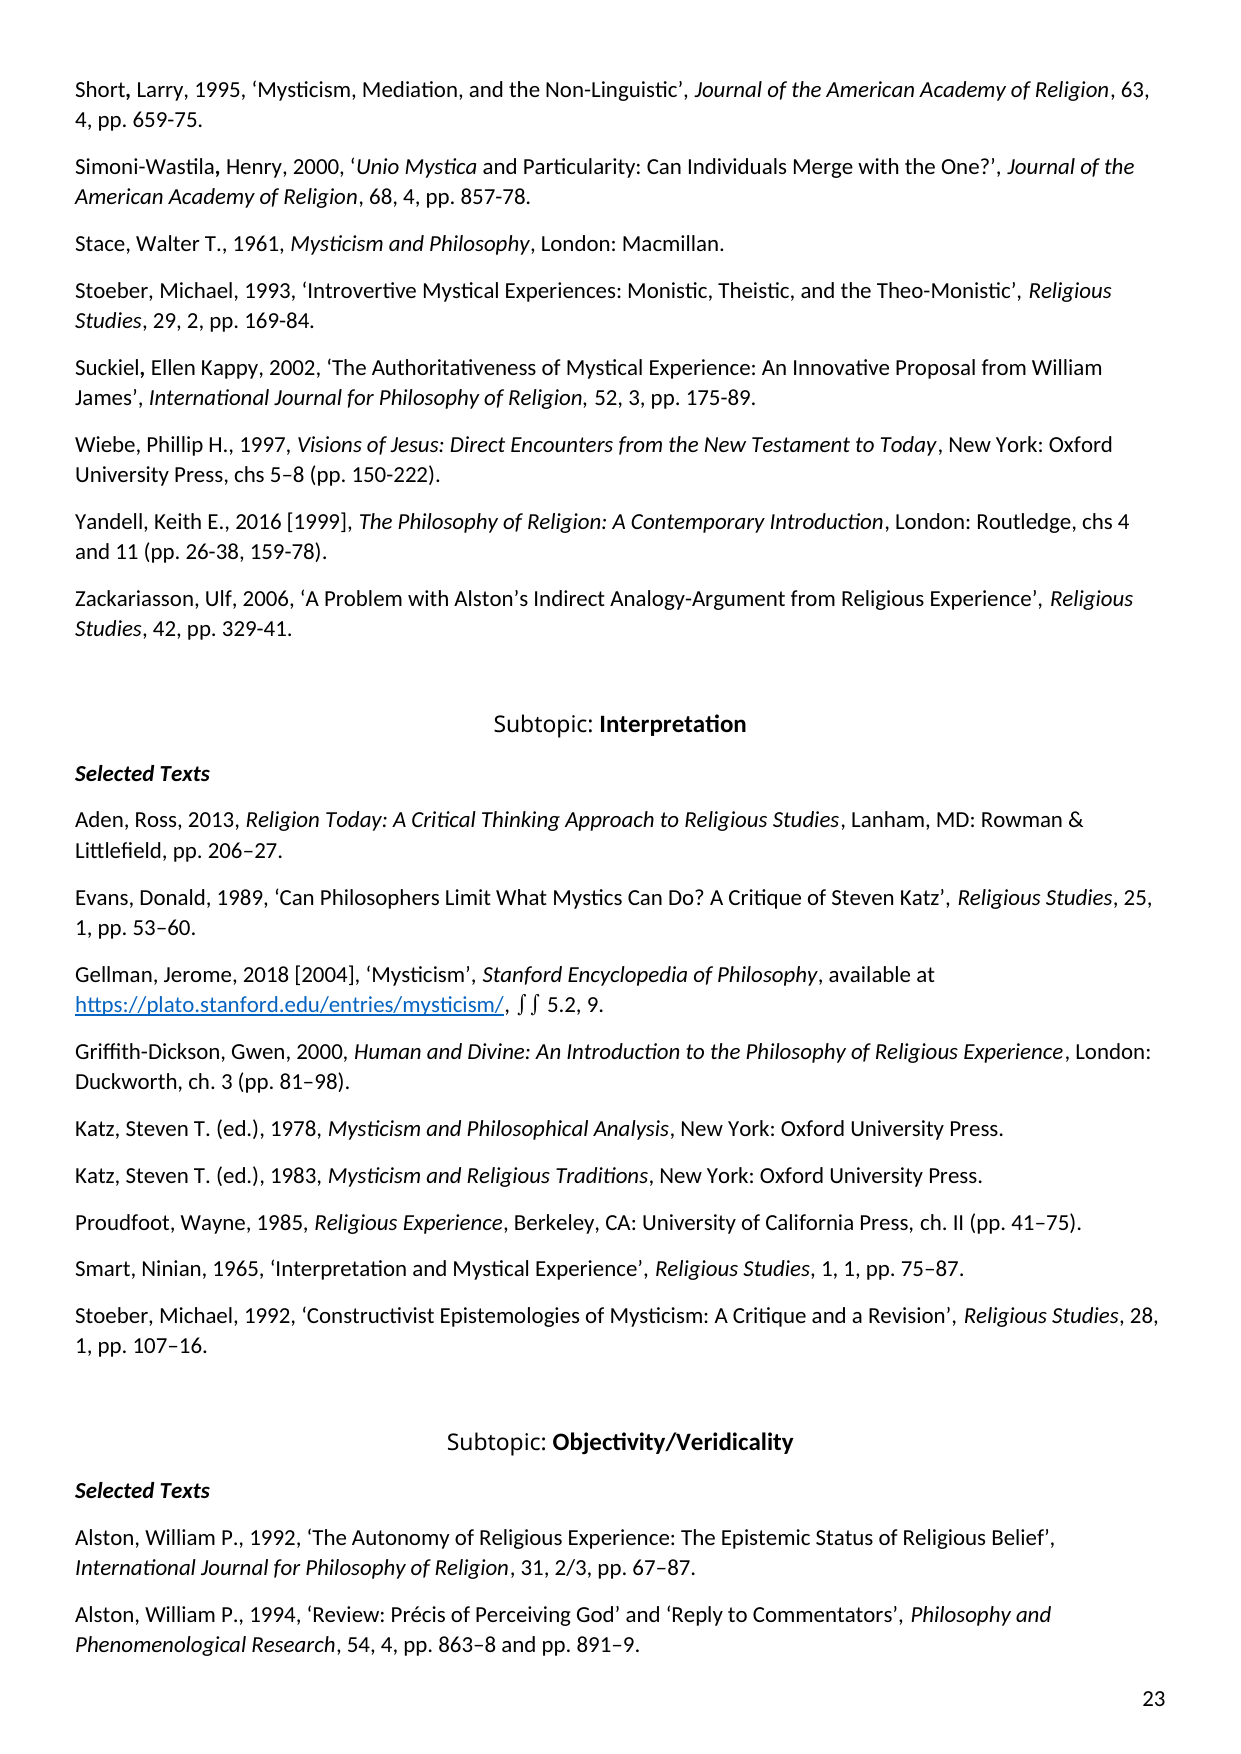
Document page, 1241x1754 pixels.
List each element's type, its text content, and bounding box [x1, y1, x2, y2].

text Smart, Ninian, 1965, ‘Interpretation and Mystical Experience’, Religious Studies, 1, 1, pp. 75‒87. [75, 1254, 1165, 1283]
text Suckiel, Ellen Kappy, 2002, ‘The Authoritativeness of Mystical Experience: An Innovative Proposal from William James’, International Journal for Philosophy of Religion, 52, 3, pp. 175-89. [75, 353, 1165, 411]
text Katz, Steven T. (ed.), 1978, Mysticism and Philosophical Analysis, New York: Oxford University Press. [75, 1114, 1165, 1142]
text Subtopic: Objectivity/Veridicality [75, 1425, 1165, 1457]
text Alston, William P., 1992, ‘The Autonomy of Religious Experience: The Epistemic Status of Religious Belief’, International Journal for Philosophy of Religion, 31, 2/3, pp. 67‒87. [75, 1523, 1165, 1581]
text Gellman, Jerome, 2018 [2004], ‘Mysticism’, Stanford Encyclopedia of Philosophy, available at https://plato.stanford.edu/entries/mysticism/, 5.2, 9. [75, 960, 1165, 1018]
text Wiebe, Phillip H., 1997, Visions of Jesus: Direct Encounters from the New Testament to Today, New York: Oxford University Press, chs 5–8 (pp. 150-222). [75, 430, 1165, 488]
text Subtopic: Interpretation [75, 708, 1165, 739]
text Evans, Donald, 1989, ‘Can Philosophers Limit What Mystics Can Do? A Critique of Steven Katz’, Religious Studies, 25, 1, pp. 53‒60. [75, 883, 1165, 941]
text Yandell, Keith E., 2016 [1999], The Philosophy of Religion: A Contemporary Introduction, London: Routledge, chs 4 and 11 (pp. 26-38, 159-78). [75, 507, 1165, 566]
text Simoni-Wastila, Henry, 2000, ‘Unio Mystica and Particularity: Can Individuals Merge with the One?’, Journal of the American Academy of Religion, 68, 4, pp. 857-78. [75, 152, 1165, 210]
text Alston, William P., 1994, ‘Review: Précis of Perceiving God’ and ‘Reply to Commentators’, Philosophy and Phenomenological Research, 54, 4, pp. 863‒8 and pp. 891‒9. [75, 1600, 1165, 1658]
text Griffith-Dickson, Gwen, 2000, Human and Divine: An Introduction to the Philosophy of Religious Experience, London: Duckworth, ch. 3 (pp. 81‒98). [75, 1037, 1165, 1095]
text Stoeber, Michael, 1993, ‘Introvertive Mystical Experiences: Monistic, Theistic, and the Theo-Monistic’, Religious Studies, 29, 2, pp. 169-84. [75, 276, 1165, 334]
text Katz, Steven T. (ed.), 1983, Mysticism and Religious Traditions, New York: Oxford University Press. [75, 1161, 1165, 1189]
text Stoeber, Michael, 1992, ‘Constructivist Epistemologies of Mysticism: A Critique and a Revision’, Religious Studies, 28, 1, pp. 107‒16. [75, 1301, 1165, 1360]
text Selected Texts [75, 1476, 1165, 1504]
text Zackariasson, Ulf, 2006, ‘A Problem with Alston’s Indirect Analogy-Argument from Religious Experience’, Religious Studies, 42, pp. 329-41. [75, 584, 1165, 643]
text Stace, Walter T., 1961, Mysticism and Philosophy, London: Macmillan. [75, 229, 1165, 257]
text Short, Larry, 1995, ‘Mysticism, Mediation, and the Non-Linguistic’, Journal of the American Academy of Religion, 63, 4, pp. 659-75. [75, 75, 1165, 133]
text Selected Texts [75, 759, 1165, 787]
text Proudfoot, Wayne, 1985, Religious Experience, Berkeley, CA: University of California Press, ch. II (pp. 41‒75). [75, 1208, 1165, 1236]
text Aden, Ross, 2013, Religion Today: A Critical Thinking Approach to Religious Studies, Lanham, MD: Rowman & Littlefield, pp. 206‒27. [75, 806, 1165, 864]
